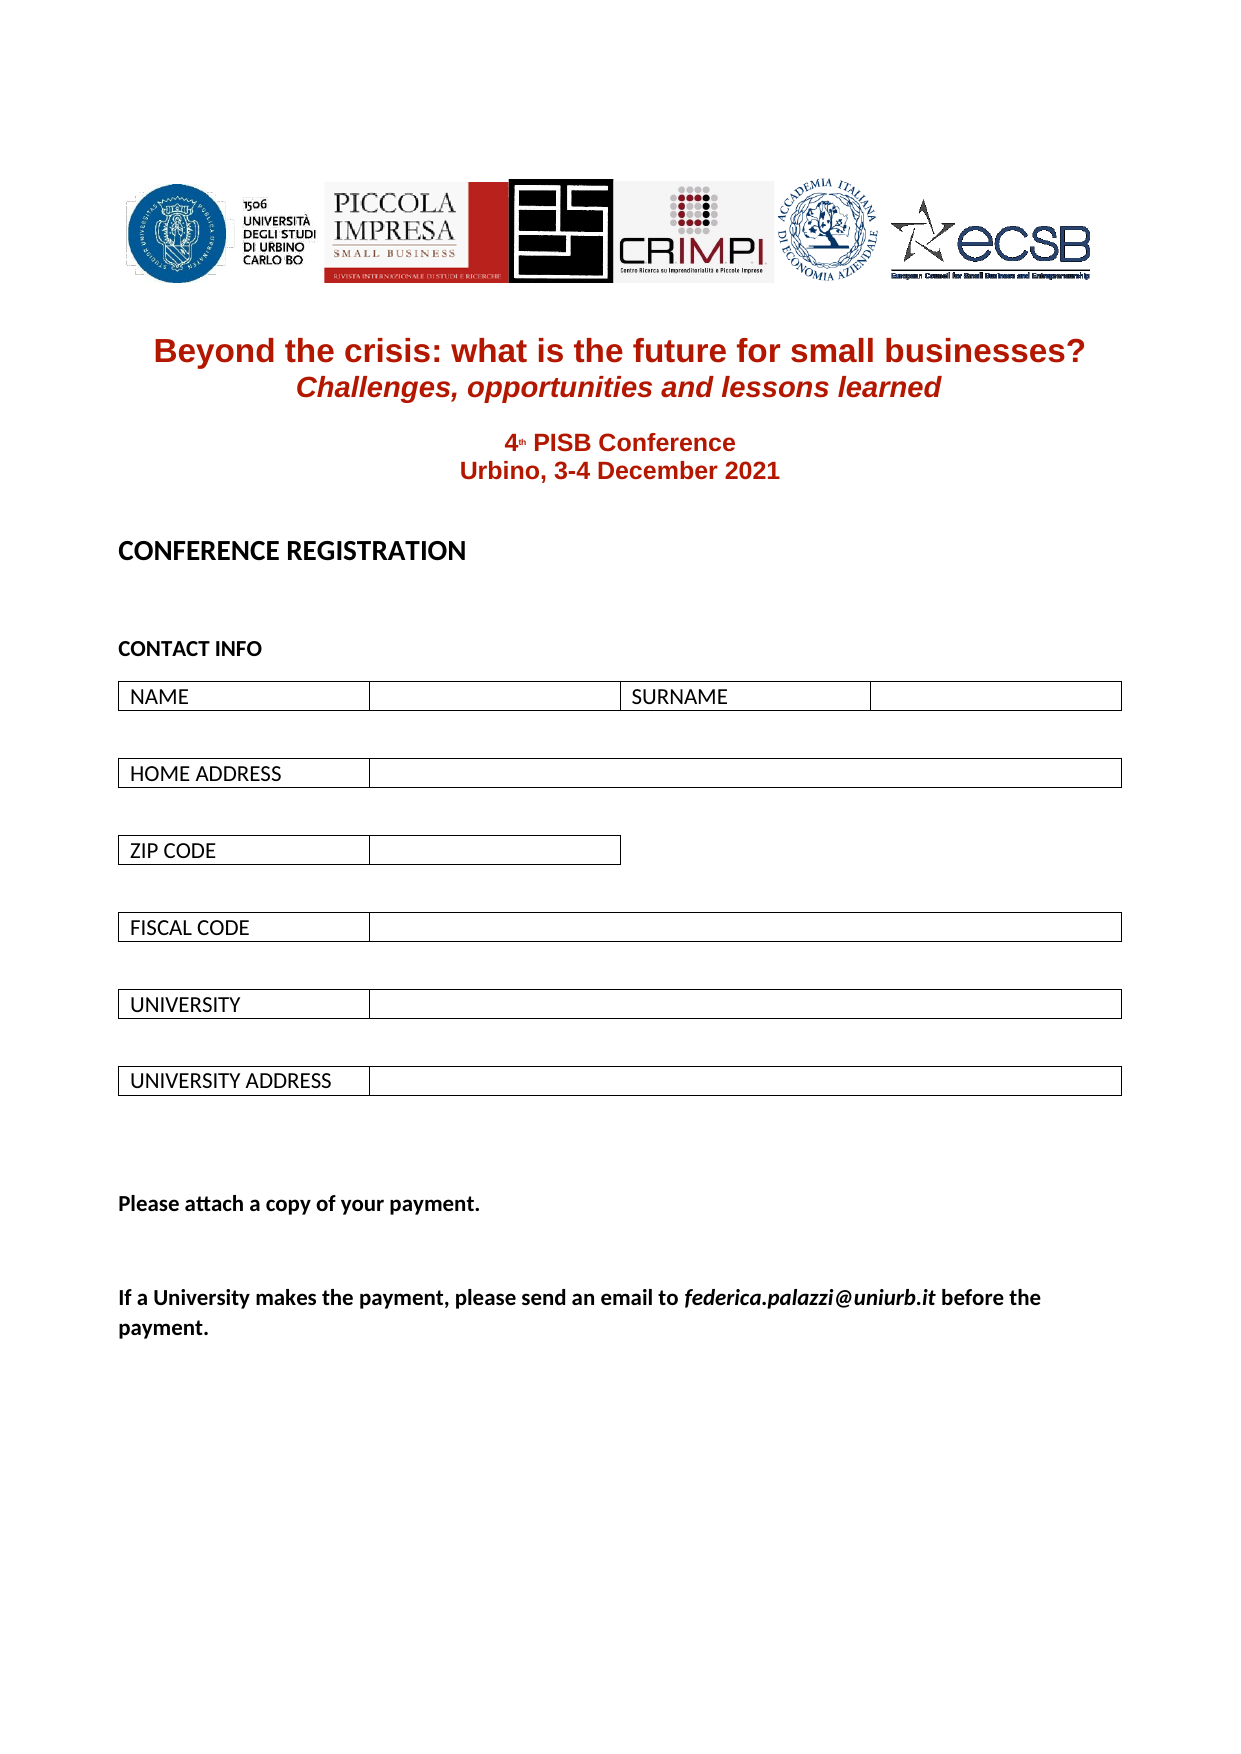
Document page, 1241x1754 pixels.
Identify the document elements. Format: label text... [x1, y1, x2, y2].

text Please attach a copy of your payment. [118, 1189, 1122, 1217]
table_header UNIVERSITY [119, 990, 369, 1018]
table_header [370, 759, 1121, 787]
table_header [370, 1067, 1121, 1095]
table_header HOME ADDRESS [119, 759, 369, 787]
table_header [370, 836, 620, 864]
table_header UNIVERSITY ADDRESS [119, 1067, 369, 1095]
picture [118, 176, 1104, 283]
table_header FISCAL CODE [119, 913, 369, 941]
text Urbino, 3-4 December 2021 [118, 456, 1122, 485]
text If a University makes the payment, please send an email to federica.palazzi@uniurb.it before the payment. [118, 1283, 1122, 1341]
text CONFERENCE REGISTRATION [118, 532, 1122, 567]
text 4th PISB Conference [118, 427, 1122, 456]
table_header SURNAME [621, 682, 870, 710]
table_header NAME [119, 682, 369, 710]
table_header [370, 913, 1121, 941]
table_header [871, 682, 1121, 710]
table_header [370, 682, 620, 710]
text Beyond the crisis: what is the future for small businesses? [118, 331, 1122, 370]
table_header [370, 990, 1121, 1018]
text Challenges, opportunities and lessons learned [118, 370, 1122, 403]
text CONTACT INFO [118, 634, 1122, 662]
table_header ZIP CODE [119, 836, 369, 864]
